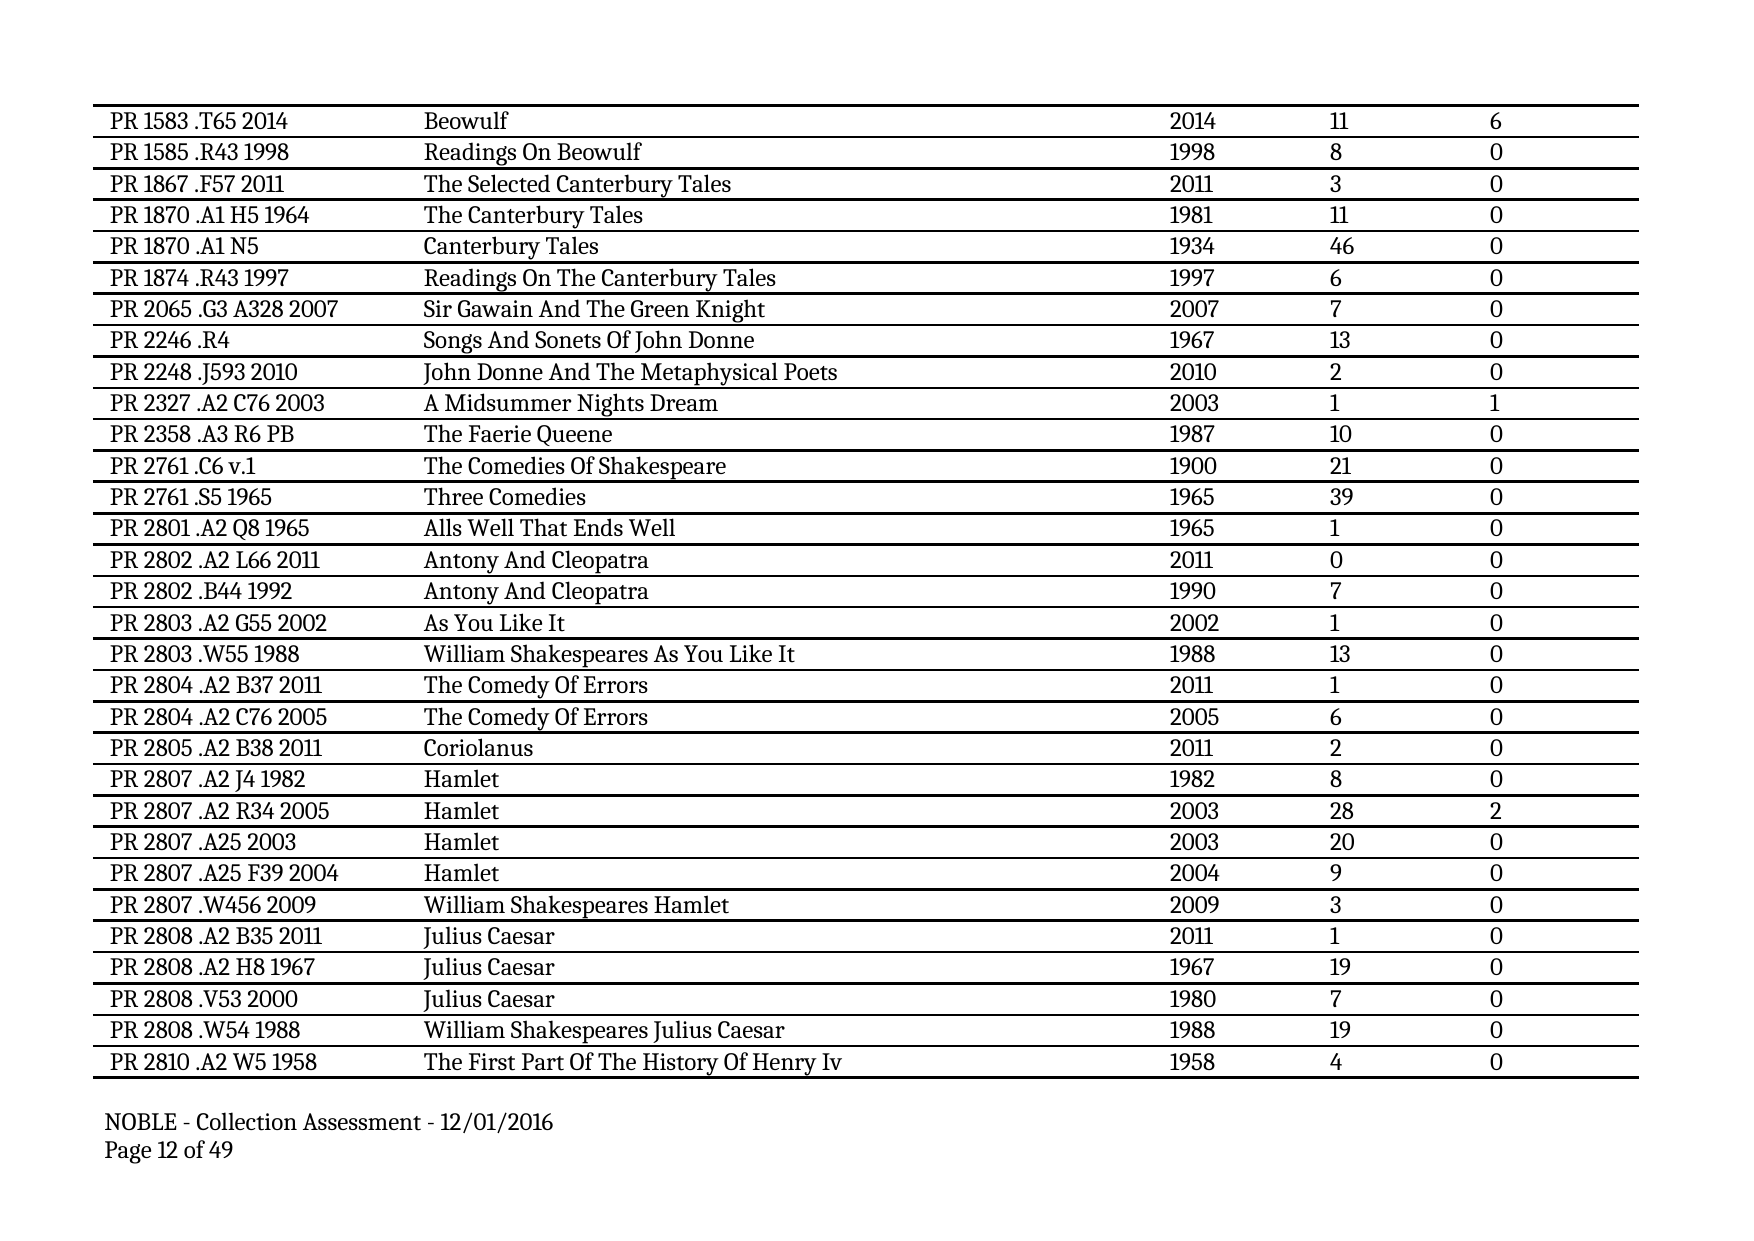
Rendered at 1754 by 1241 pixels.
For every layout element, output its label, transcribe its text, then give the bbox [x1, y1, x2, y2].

table_cell PR 2807 .A25 F39 2004 [93, 859, 412, 888]
table_cell 4 [1319, 1047, 1478, 1076]
table_cell 28 [1319, 797, 1478, 825]
table_cell PR 2803 .W55 1988 [93, 640, 412, 668]
table_cell 0 [1479, 264, 1638, 292]
table_cell The Canterbury Tales [413, 201, 1159, 229]
table_cell Three Comedies [413, 483, 1159, 512]
table_cell 1998 [1159, 138, 1319, 167]
table_cell 2003 [1159, 828, 1319, 857]
table_cell 2003 [1159, 797, 1319, 825]
table_cell 2 [1479, 797, 1638, 825]
table_cell Sir Gawain And The Green Knight [413, 295, 1159, 324]
table_cell Readings On Beowulf [413, 138, 1159, 167]
table_cell PR 1870 .A1 N5 [93, 232, 412, 261]
table_cell PR 1585 .R43 1998 [93, 138, 412, 167]
table_cell 0 [1479, 138, 1638, 167]
table_cell 0 [1479, 201, 1638, 229]
table_cell 1958 [1159, 1047, 1319, 1076]
table_cell 10 [1319, 420, 1478, 449]
table_cell 0 [1479, 326, 1638, 355]
table_cell PR 2802 .A2 L66 2011 [93, 546, 412, 574]
table_cell PR 2803 .A2 G55 2002 [93, 608, 412, 637]
table_cell PR 2761 .C6 v.1 [93, 452, 412, 480]
table_cell 1988 [1159, 1016, 1319, 1045]
table_cell PR 2805 .A2 B38 2011 [93, 734, 412, 763]
table_cell 2005 [1159, 703, 1319, 731]
table_cell Hamlet [413, 765, 1159, 794]
table_cell The Comedy Of Errors [413, 671, 1159, 700]
table_cell 1997 [1159, 264, 1319, 292]
table_cell 2 [1319, 734, 1478, 763]
table_cell 1988 [1159, 640, 1319, 668]
table_cell 2002 [1159, 608, 1319, 637]
table_cell 0 [1479, 546, 1638, 574]
table_cell William Shakespeares Julius Caesar [413, 1016, 1159, 1045]
table_cell PR 1870 .A1 H5 1964 [93, 201, 412, 229]
table_cell Antony And Cleopatra [413, 577, 1159, 606]
table_cell PR 2808 .A2 H8 1967 [93, 953, 412, 982]
table_cell Hamlet [413, 859, 1159, 888]
table_cell PR 2808 .V53 2000 [93, 985, 412, 1013]
table_cell 2011 [1159, 546, 1319, 574]
table_cell 0 [1479, 859, 1638, 888]
table_cell 0 [1479, 953, 1638, 982]
table_cell 0 [1479, 483, 1638, 512]
table_cell PR 2802 .B44 1992 [93, 577, 412, 606]
table_cell 0 [1479, 734, 1638, 763]
table_cell 2011 [1159, 170, 1319, 198]
table_cell 2007 [1159, 295, 1319, 324]
table_cell 8 [1319, 138, 1478, 167]
table_cell 0 [1479, 170, 1638, 198]
table_cell 21 [1319, 452, 1478, 480]
table_cell 1934 [1159, 232, 1319, 261]
table_cell 1980 [1159, 985, 1319, 1013]
table_cell 0 [1479, 608, 1638, 637]
table_cell PR 2801 .A2 Q8 1965 [93, 515, 412, 543]
table_cell Beowulf [413, 107, 1159, 136]
table_cell William Shakespeares As You Like It [413, 640, 1159, 668]
table_cell Coriolanus [413, 734, 1159, 763]
table_cell 46 [1319, 232, 1478, 261]
table_cell 1987 [1159, 420, 1319, 449]
table_cell 2 [1319, 358, 1478, 386]
table_cell 0 [1479, 640, 1638, 668]
table_cell 0 [1479, 703, 1638, 731]
table_cell Alls Well That Ends Well [413, 515, 1159, 543]
table_cell PR 1583 .T65 2014 [93, 107, 412, 136]
table_cell The Comedy Of Errors [413, 703, 1159, 731]
table_cell PR 1867 .F57 2011 [93, 170, 412, 198]
table_cell PR 2804 .A2 C76 2005 [93, 703, 412, 731]
table_cell 39 [1319, 483, 1478, 512]
table_cell 0 [1319, 546, 1478, 574]
table_cell PR 2807 .A25 2003 [93, 828, 412, 857]
table_cell 7 [1319, 985, 1478, 1013]
table_cell Hamlet [413, 828, 1159, 857]
table_cell 1967 [1159, 326, 1319, 355]
table_cell PR 1874 .R43 1997 [93, 264, 412, 292]
table_cell 3 [1319, 170, 1478, 198]
table_cell 8 [1319, 765, 1478, 794]
table_cell PR 2807 .A2 J4 1982 [93, 765, 412, 794]
table_cell As You Like It [413, 608, 1159, 637]
table_cell Songs And Sonets Of John Donne [413, 326, 1159, 355]
table_cell 1965 [1159, 515, 1319, 543]
table_cell PR 2065 .G3 A328 2007 [93, 295, 412, 324]
table_cell The First Part Of The History Of Henry Iv [413, 1047, 1159, 1076]
table_cell 0 [1479, 420, 1638, 449]
table_cell 1967 [1159, 953, 1319, 982]
table_cell 0 [1479, 828, 1638, 857]
table_cell Hamlet [413, 797, 1159, 825]
table_cell PR 2808 .A2 B35 2011 [93, 922, 412, 951]
table_cell 2010 [1159, 358, 1319, 386]
table_cell 19 [1319, 953, 1478, 982]
table_cell PR 2808 .W54 1988 [93, 1016, 412, 1045]
table_cell PR 2804 .A2 B37 2011 [93, 671, 412, 700]
table_cell 1981 [1159, 201, 1319, 229]
table_cell The Faerie Queene [413, 420, 1159, 449]
table_cell 1990 [1159, 577, 1319, 606]
table_cell 6 [1319, 264, 1478, 292]
table_cell PR 2358 .A3 R6 PB [93, 420, 412, 449]
table_cell 0 [1479, 1016, 1638, 1045]
table_cell 2004 [1159, 859, 1319, 888]
table_cell 0 [1479, 891, 1638, 919]
table_cell William Shakespeares Hamlet [413, 891, 1159, 919]
table_cell Julius Caesar [413, 953, 1159, 982]
table_cell The Comedies Of Shakespeare [413, 452, 1159, 480]
table_cell PR 2327 .A2 C76 2003 [93, 389, 412, 418]
table_cell A Midsummer Nights Dream [413, 389, 1159, 418]
table_cell 1900 [1159, 452, 1319, 480]
table_cell Antony And Cleopatra [413, 546, 1159, 574]
table_cell 2011 [1159, 734, 1319, 763]
table_cell 1 [1319, 515, 1478, 543]
table_cell 6 [1319, 703, 1478, 731]
table_cell PR 2761 .S5 1965 [93, 483, 412, 512]
table_cell 2014 [1159, 107, 1319, 136]
table_cell 13 [1319, 326, 1478, 355]
table_cell 0 [1479, 232, 1638, 261]
table_cell 11 [1319, 107, 1478, 136]
table_cell 20 [1319, 828, 1478, 857]
table_cell PR 2248 .J593 2010 [93, 358, 412, 386]
table_cell 13 [1319, 640, 1478, 668]
table_cell 0 [1479, 985, 1638, 1013]
table_cell 0 [1479, 515, 1638, 543]
table_cell PR 2246 .R4 [93, 326, 412, 355]
table_cell 2003 [1159, 389, 1319, 418]
table_cell 2011 [1159, 671, 1319, 700]
table_cell 7 [1319, 295, 1478, 324]
table_cell John Donne And The Metaphysical Poets [413, 358, 1159, 386]
table_cell Julius Caesar [413, 985, 1159, 1013]
table_cell 1982 [1159, 765, 1319, 794]
table_cell 7 [1319, 577, 1478, 606]
table_cell PR 2810 .A2 W5 1958 [93, 1047, 412, 1076]
table_cell The Selected Canterbury Tales [413, 170, 1159, 198]
table_cell Julius Caesar [413, 922, 1159, 951]
table_cell PR 2807 .W456 2009 [93, 891, 412, 919]
table_cell PR 2807 .A2 R34 2005 [93, 797, 412, 825]
table_cell 0 [1479, 671, 1638, 700]
table_cell 19 [1319, 1016, 1478, 1045]
table_cell 0 [1479, 358, 1638, 386]
table_cell 2011 [1159, 922, 1319, 951]
table_cell 1 [1319, 922, 1478, 951]
table_cell 11 [1319, 201, 1478, 229]
table_cell 0 [1479, 922, 1638, 951]
table_cell 1965 [1159, 483, 1319, 512]
table_cell 0 [1479, 765, 1638, 794]
table_cell 0 [1479, 452, 1638, 480]
table_cell 0 [1479, 1047, 1638, 1076]
table_cell 6 [1479, 107, 1638, 136]
table_cell 1 [1479, 389, 1638, 418]
table_cell 3 [1319, 891, 1478, 919]
table_cell 1 [1319, 389, 1478, 418]
table_cell 1 [1319, 671, 1478, 700]
table_cell Readings On The Canterbury Tales [413, 264, 1159, 292]
table_cell 2009 [1159, 891, 1319, 919]
table_cell 0 [1479, 295, 1638, 324]
table_cell 0 [1479, 577, 1638, 606]
table_cell 1 [1319, 608, 1478, 637]
table_cell 9 [1319, 859, 1478, 888]
table_cell Canterbury Tales [413, 232, 1159, 261]
